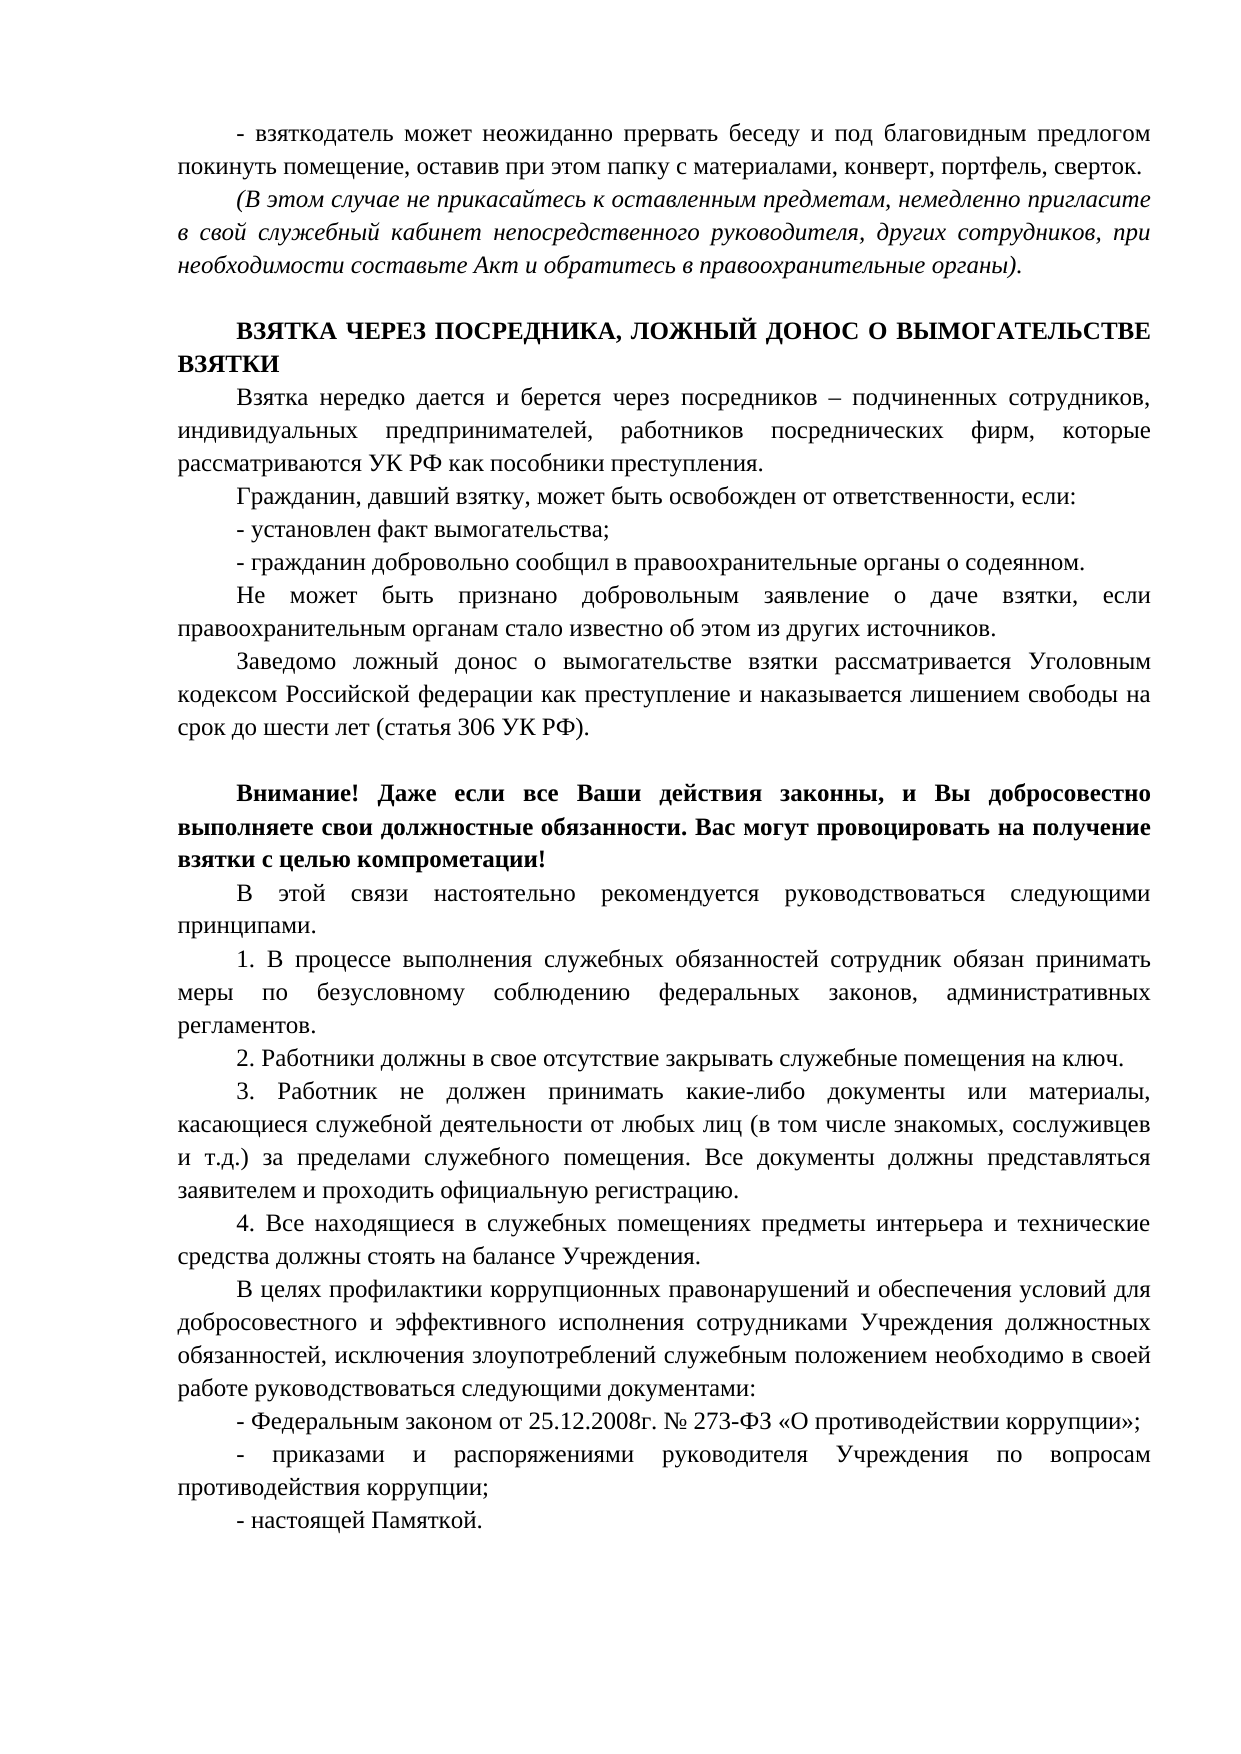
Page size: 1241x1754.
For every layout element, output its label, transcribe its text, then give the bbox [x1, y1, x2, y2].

text - взяткодатель может неожиданно прервать беседу и под благовидным предлогом покинуть помещение, оставив при этом папку с материалами, конверт, портфель, сверток. [177, 118, 1152, 180]
text 1. В процессе выполнения служебных обязанностей сотрудник обязан принимать меры по безусловному соблюдению федеральных законов, административных регламентов. [177, 944, 1152, 1038]
text ВЗЯТКА ЧЕРЕЗ ПОСРЕДНИКА, ЛОЖНЫЙ ДОНОС О ВЫМОГАТЕЛЬСТВЕ ВЗЯТКИ [177, 316, 1152, 378]
text - установлен факт вымогательства; [177, 514, 1152, 543]
text Внимание! Даже если все Ваши действия законны, и Вы добросовестно выполняете свои должностные обязанности. Вас могут провоцировать на получение взятки с целью компрометации! [177, 778, 1152, 873]
text - Федеральным законом от 25.12.2008г. № 273-ФЗ «О противодействии коррупции»; [177, 1406, 1152, 1435]
text 3. Работник не должен принимать какие-либо документы или материалы, касающиеся служебной деятельности от любых лиц (в том числе знакомых, сослуживцев и т.д.) за пределами служебного помещения. Все документы должны представляться заявителем и проходить официальную регистрацию. [177, 1076, 1152, 1203]
text Не может быть признано добровольным заявление о даче взятки, если правоохранительным органам стало известно об этом из других источников. [177, 580, 1152, 642]
text Заведомо ложный донос о вымогательстве взятки рассматривается Уголовным кодексом Российской федерации как преступление и наказывается лишением свободы на срок до шести лет (статья 306 УК РФ). [177, 646, 1152, 741]
text В этой связи настоятельно рекомендуется руководствоваться следующими принципами. [177, 878, 1152, 939]
text (В этом случае не прикасайтесь к оставленным предметам, немедленно пригласите в свой служебный кабинет непосредственного руководителя, других сотрудников, при необходимости составьте Акт и обратитесь в правоохранительные органы). [177, 184, 1152, 279]
text - настоящей Памяткой. [177, 1505, 1152, 1534]
text Взятка нередко дается и берется через посредников – подчиненных сотрудников, индивидуальных предпринимателей, работников посреднических фирм, которые рассматриваются УК РФ как пособники преступления. [177, 382, 1152, 477]
text В целях профилактики коррупционных правонарушений и обеспечения условий для добросовестного и эффективного исполнения сотрудниками Учреждения должностных обязанностей, исключения злоупотреблений служебным положением необходимо в своей работе руководствоваться следующими документами: [177, 1274, 1152, 1402]
text - гражданин добровольно сообщил в правоохранительные органы о содеянном. [177, 547, 1152, 576]
text 2. Работники должны в свое отсутствие закрывать служебные помещения на ключ. [177, 1043, 1152, 1071]
text Гражданин, давший взятку, может быть освобожден от ответственности, если: [177, 481, 1152, 510]
text - приказами и распоряжениями руководителя Учреждения по вопросам противодействия коррупции; [177, 1439, 1152, 1501]
text 4. Все находящиеся в служебных помещениях предметы интерьера и технические средства должны стоять на балансе Учреждения. [177, 1208, 1152, 1269]
